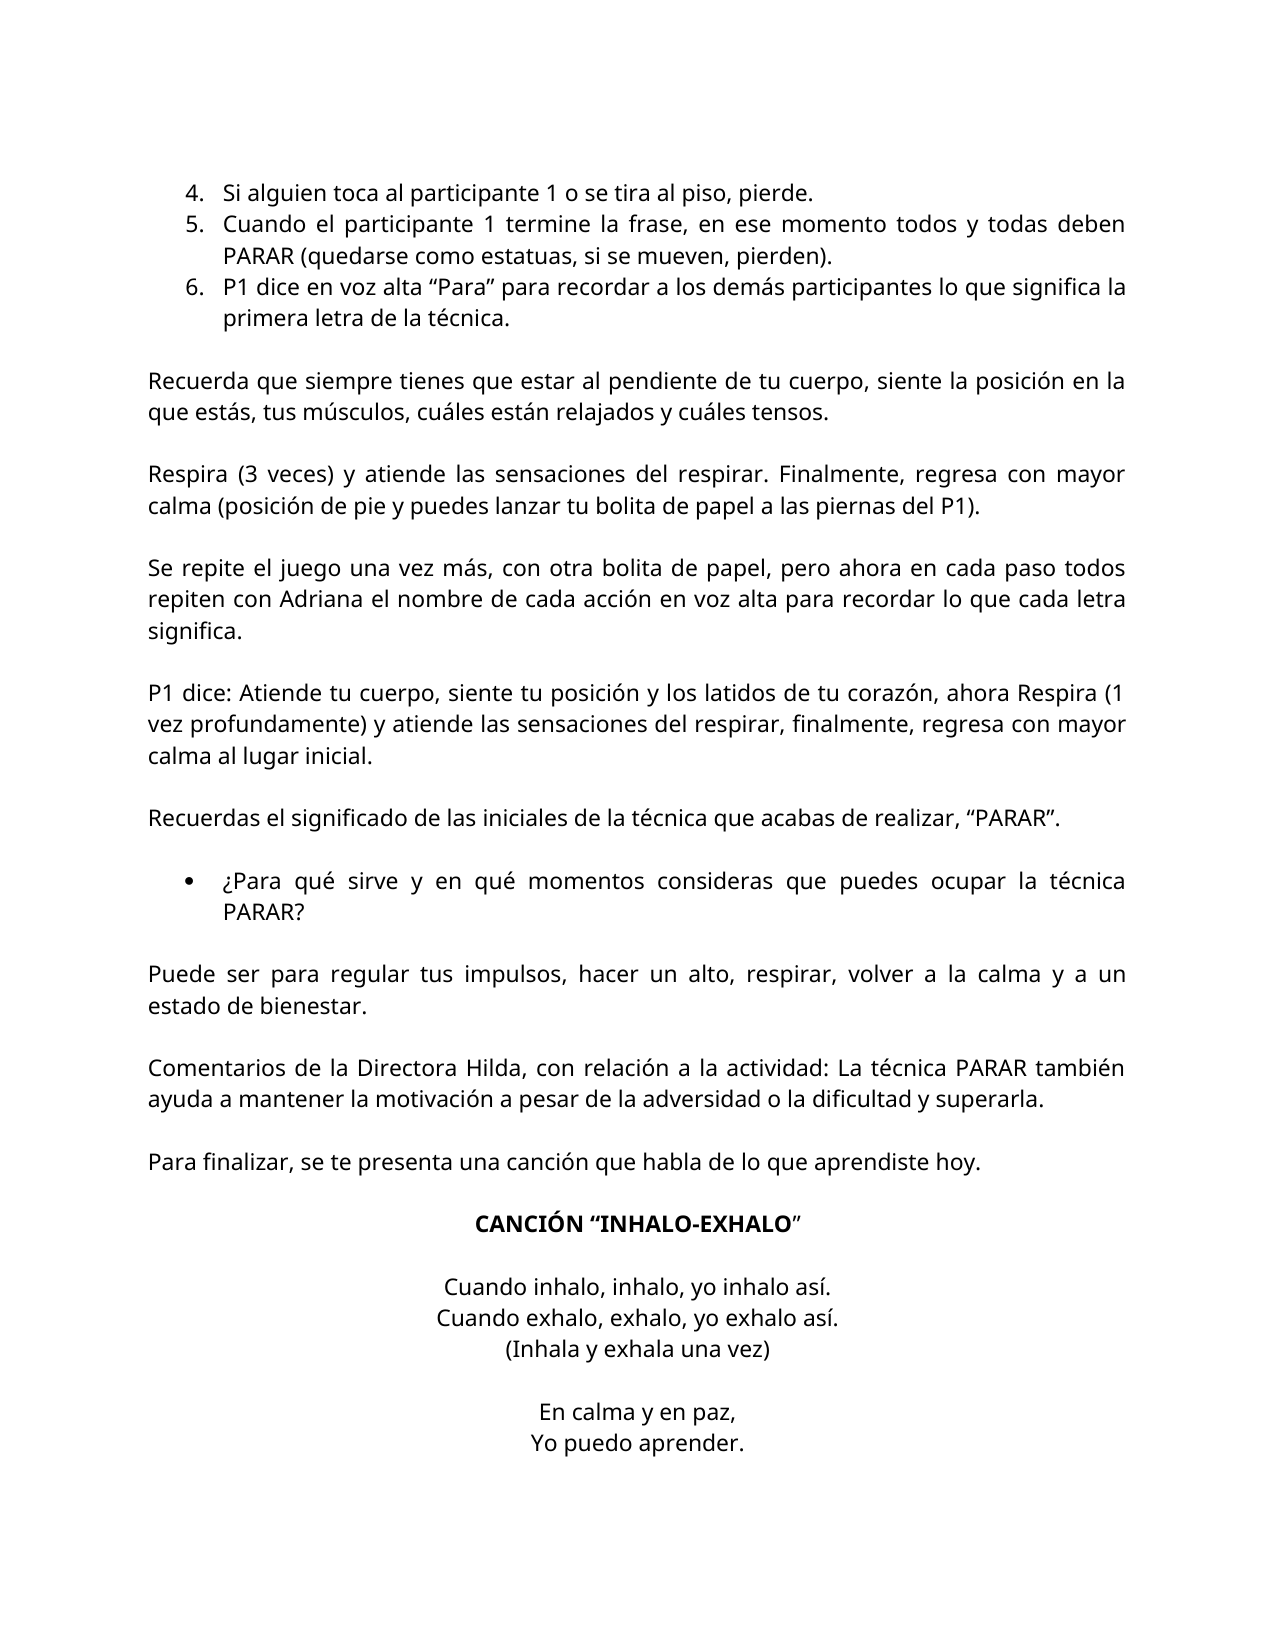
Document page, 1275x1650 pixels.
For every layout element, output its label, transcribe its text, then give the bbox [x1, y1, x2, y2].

text CANCIÓN “INHALO-EXHALO” [148, 1208, 1127, 1240]
text Recuerdas el significado de las iniciales de la técnica que acabas de realizar, “PARAR”. [148, 802, 1127, 833]
list Si alguien toca al participante 1 o se tira al piso, pierde. [185, 177, 1127, 208]
text Yo puedo aprender. [148, 1427, 1127, 1458]
text Para finalizar, se te presenta una canción que habla de lo que aprendiste hoy. [148, 1146, 1127, 1177]
list Cuando el participante 1 termine la frase, en ese momento todos y todas deben PARAR (quedarse como estatuas, si se mueven, pierden). [185, 208, 1127, 271]
list P1 dice en voz alta “Para” para recordar a los demás participantes lo que significa la primera letra de la técnica. [185, 271, 1127, 333]
text Puede ser para regular tus impulsos, hacer un alto, respirar, volver a la calma y a un estado de bienestar. [148, 958, 1127, 1021]
text Se repite el juego una vez más, con otra bolita de papel, pero ahora en cada paso todos repiten con Adriana el nombre de cada acción en voz alta para recordar lo que cada letra significa. [148, 552, 1127, 646]
text Respira (3 veces) y atiende las sensaciones del respirar. Finalmente, regresa con mayor calma (posición de pie y puedes lanzar tu bolita de papel a las piernas del P1). [148, 458, 1127, 521]
text En calma y en paz, [148, 1396, 1127, 1427]
text Comentarios de la Directora Hilda, con relación a la actividad: La técnica PARAR también ayuda a mantener la motivación a pesar de la adversidad o la dificultad y superarla. [148, 1052, 1127, 1115]
text P1 dice: Atiende tu cuerpo, siente tu posición y los latidos de tu corazón, ahora Respira (1 vez profundamente) y atiende las sensaciones del respirar, finalmente, regresa con mayor calma al lugar inicial. [148, 677, 1127, 771]
text Recuerda que siempre tienes que estar al pendiente de tu cuerpo, siente la posición en la que estás, tus músculos, cuáles están relajados y cuáles tensos. [148, 365, 1127, 427]
text Cuando exhalo, exhalo, yo exhalo así. [148, 1302, 1127, 1333]
text Cuando inhalo, inhalo, yo inhalo así. [148, 1271, 1127, 1302]
list ¿Para qué sirve y en qué momentos consideras que puedes ocupar la técnica PARAR? [185, 865, 1127, 927]
text (Inhala y exhala una vez) [148, 1333, 1127, 1365]
